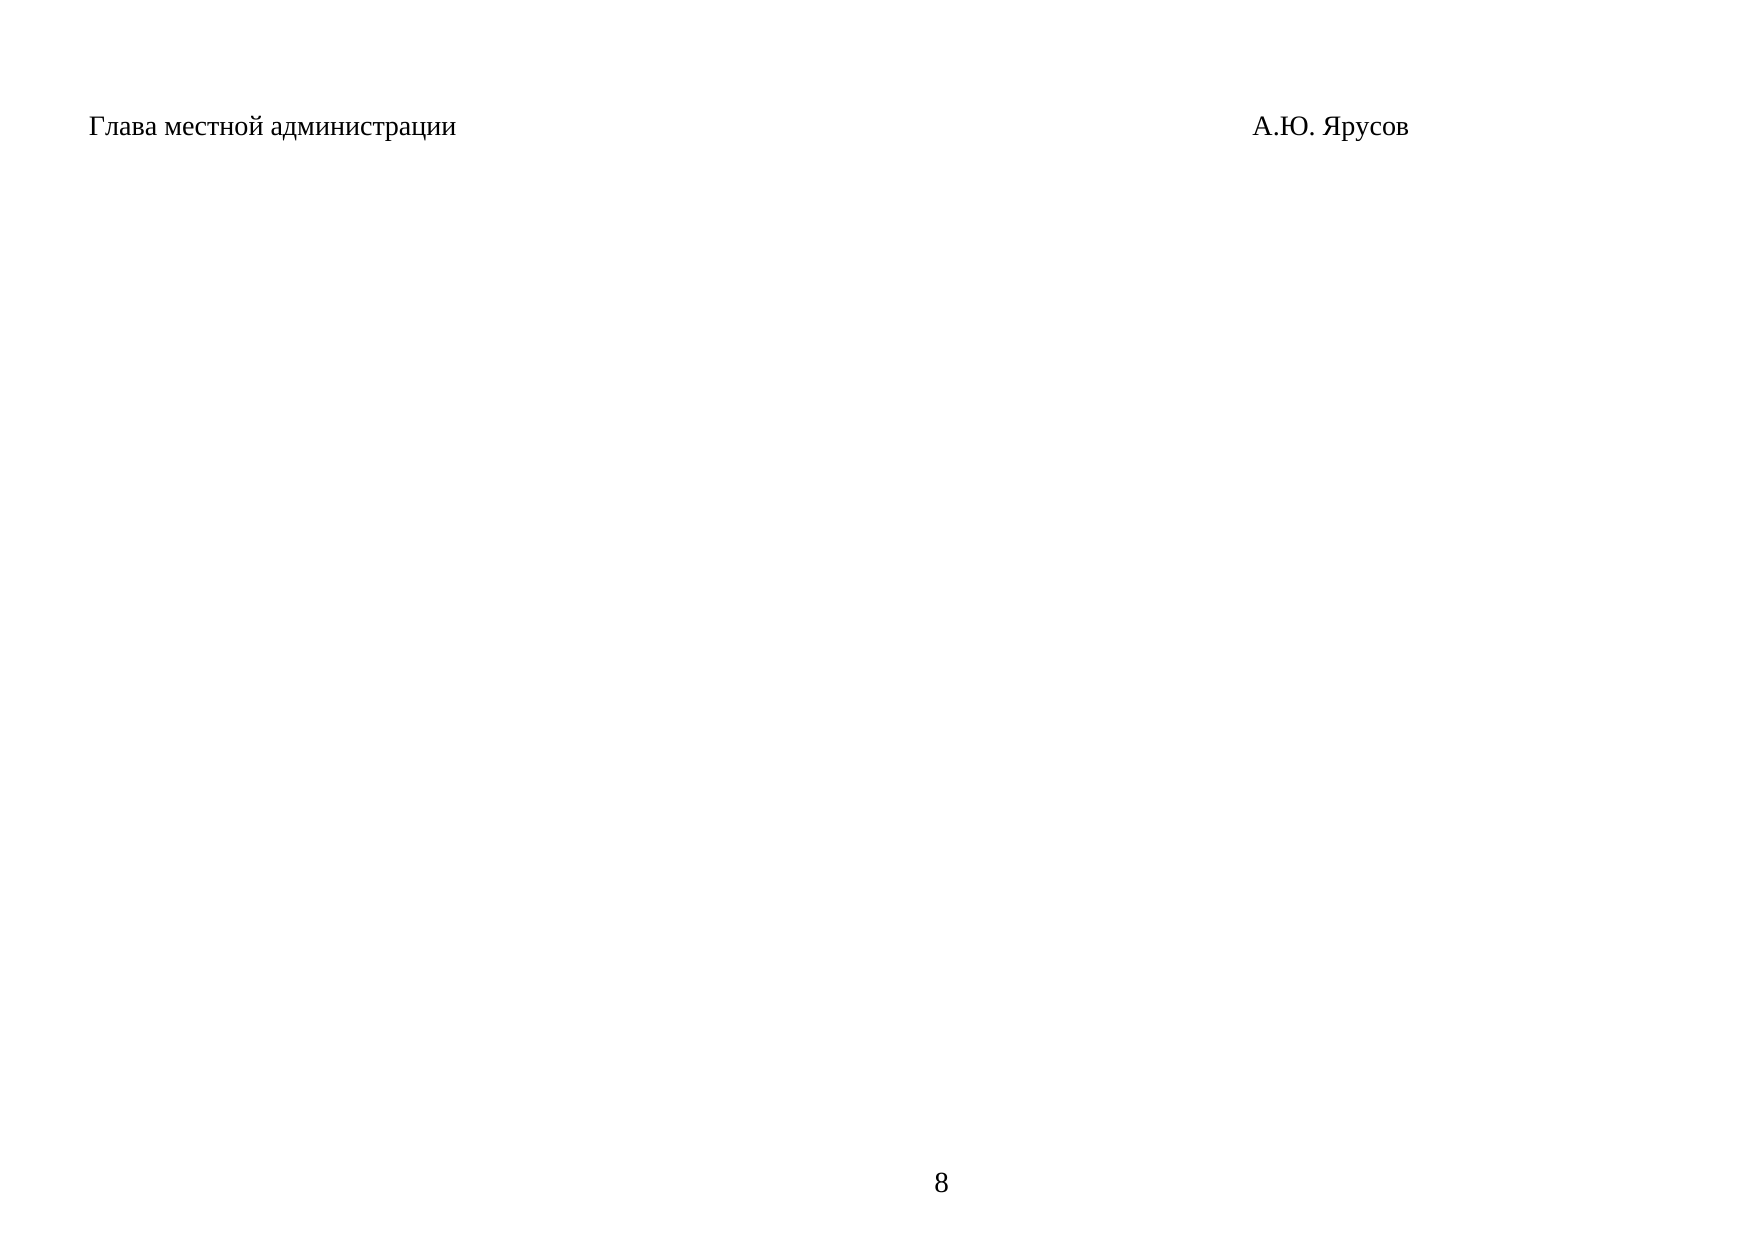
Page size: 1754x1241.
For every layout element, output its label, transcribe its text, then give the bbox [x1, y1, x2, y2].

text Глава местной администрации А.Ю. Ярусов [89, 108, 1698, 141]
